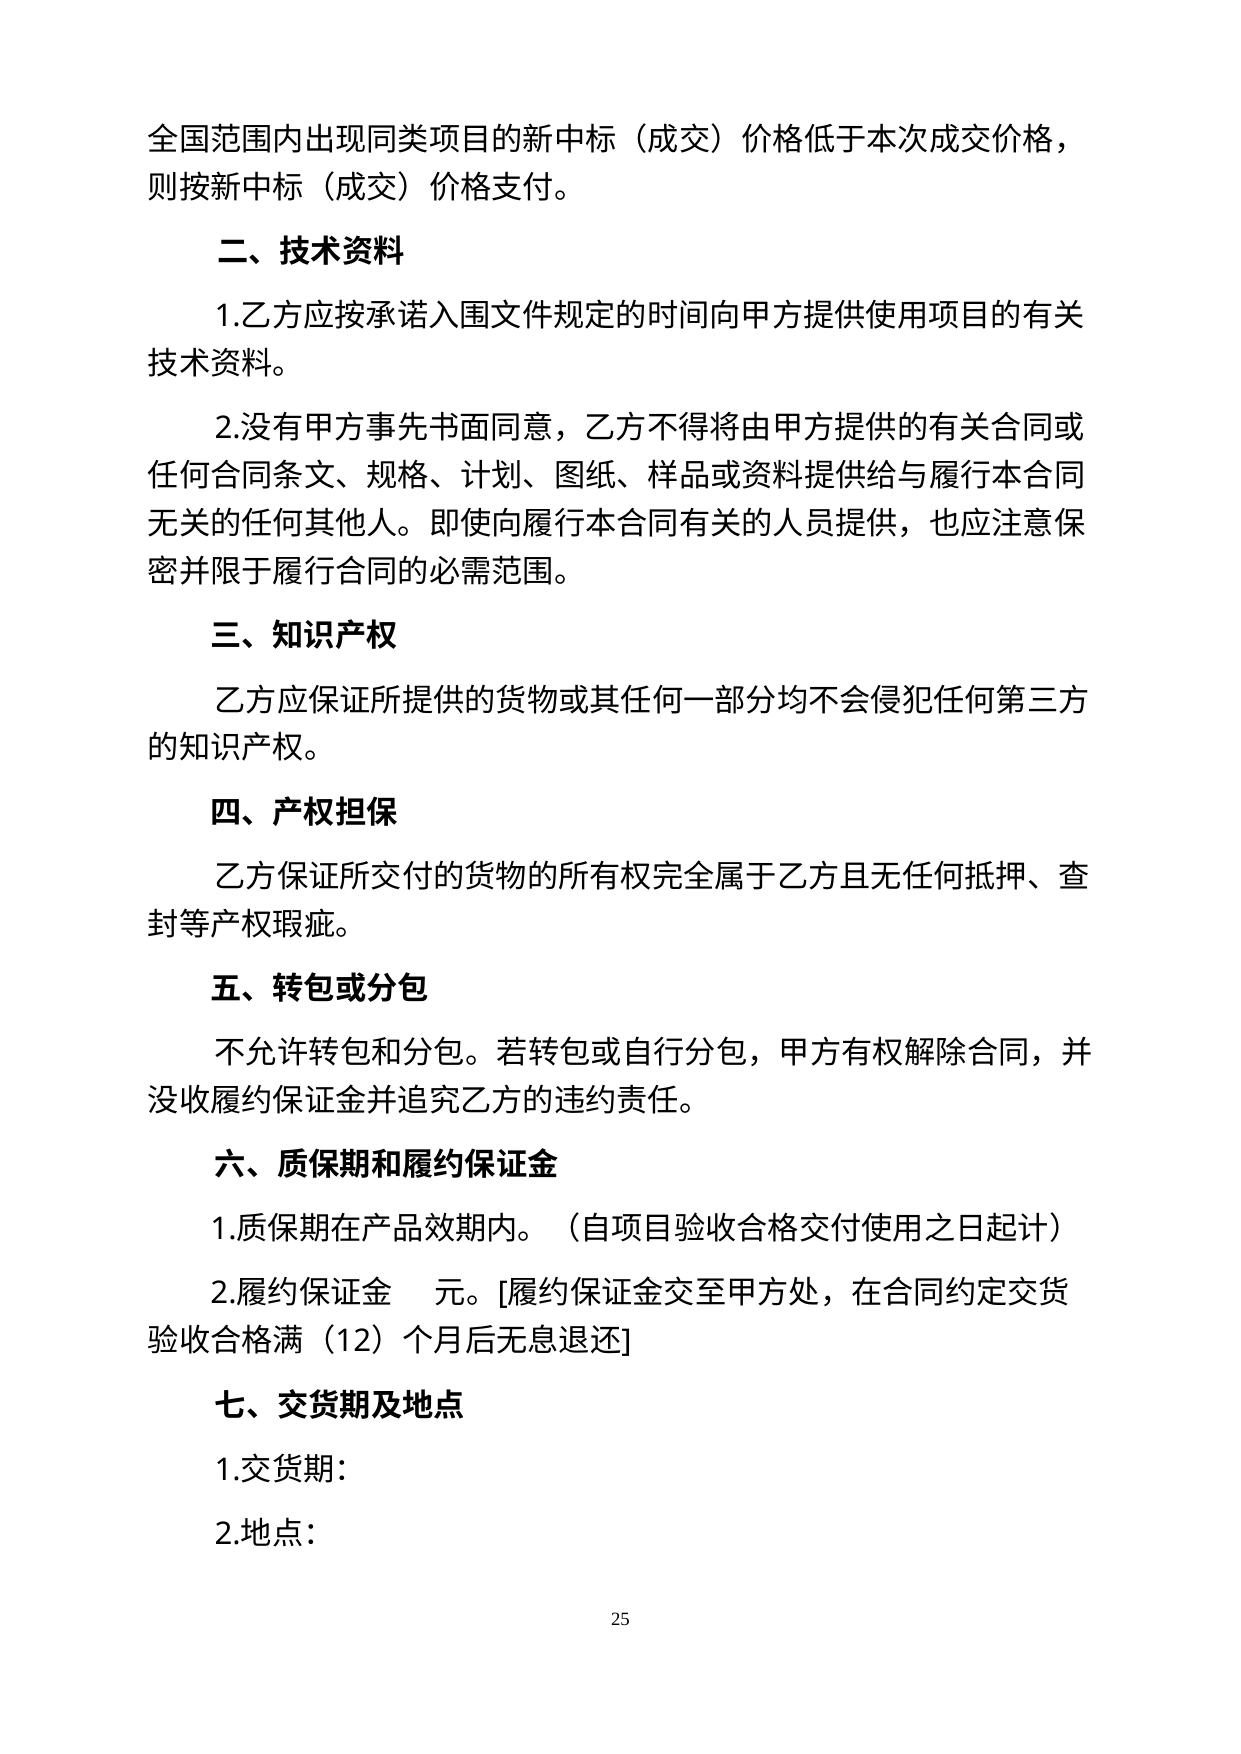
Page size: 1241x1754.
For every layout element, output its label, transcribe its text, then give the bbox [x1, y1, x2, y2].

text 五、转包或分包 [148, 961, 1092, 1009]
text 1.质保期在产品效期内。（自项目验收合格交付使用之日起计） [148, 1201, 1092, 1249]
text 2.没有甲方事先书面同意，乙方不得将由甲方提供的有关合同或任何合同条文、规格、计划、图纸、样品或资料提供给与履行本合同无关的任何其他人。即使向履行本合同有关的人员提供，也应注意保密并限于履行合同的必需范围。 [148, 401, 1092, 592]
text 二、技术资料 [146, 224, 1092, 272]
text 六、质保期和履约保证金 [148, 1137, 1092, 1185]
text 1.乙方应按承诺入围文件规定的时间向甲方提供使用项目的有关技术资料。 [148, 288, 1092, 384]
text 2.履约保证金 元。[履约保证金交至甲方处，在合同约定交货验收合格满（12）个月后无息退还] [148, 1266, 1092, 1361]
text 三、知识产权 [148, 608, 1092, 656]
text 2.地点： [148, 1506, 1092, 1554]
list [148, 112, 1092, 208]
text 1.交货期： [148, 1442, 1092, 1490]
text 四、产权担保 [148, 785, 1092, 833]
text 不允许转包和分包。若转包或自行分包，甲方有权解除合同，并没收履约保证金并追究乙方的违约责任。 [148, 1025, 1092, 1121]
text 乙方应保证所提供的货物或其任何一部分均不会侵犯任何第三方的知识产权。 [148, 673, 1092, 768]
text 七、交货期及地点 [148, 1378, 1092, 1426]
text 乙方保证所交付的货物的所有权完全属于乙方且无任何抵押、查封等产权瑕疵。 [148, 849, 1092, 945]
